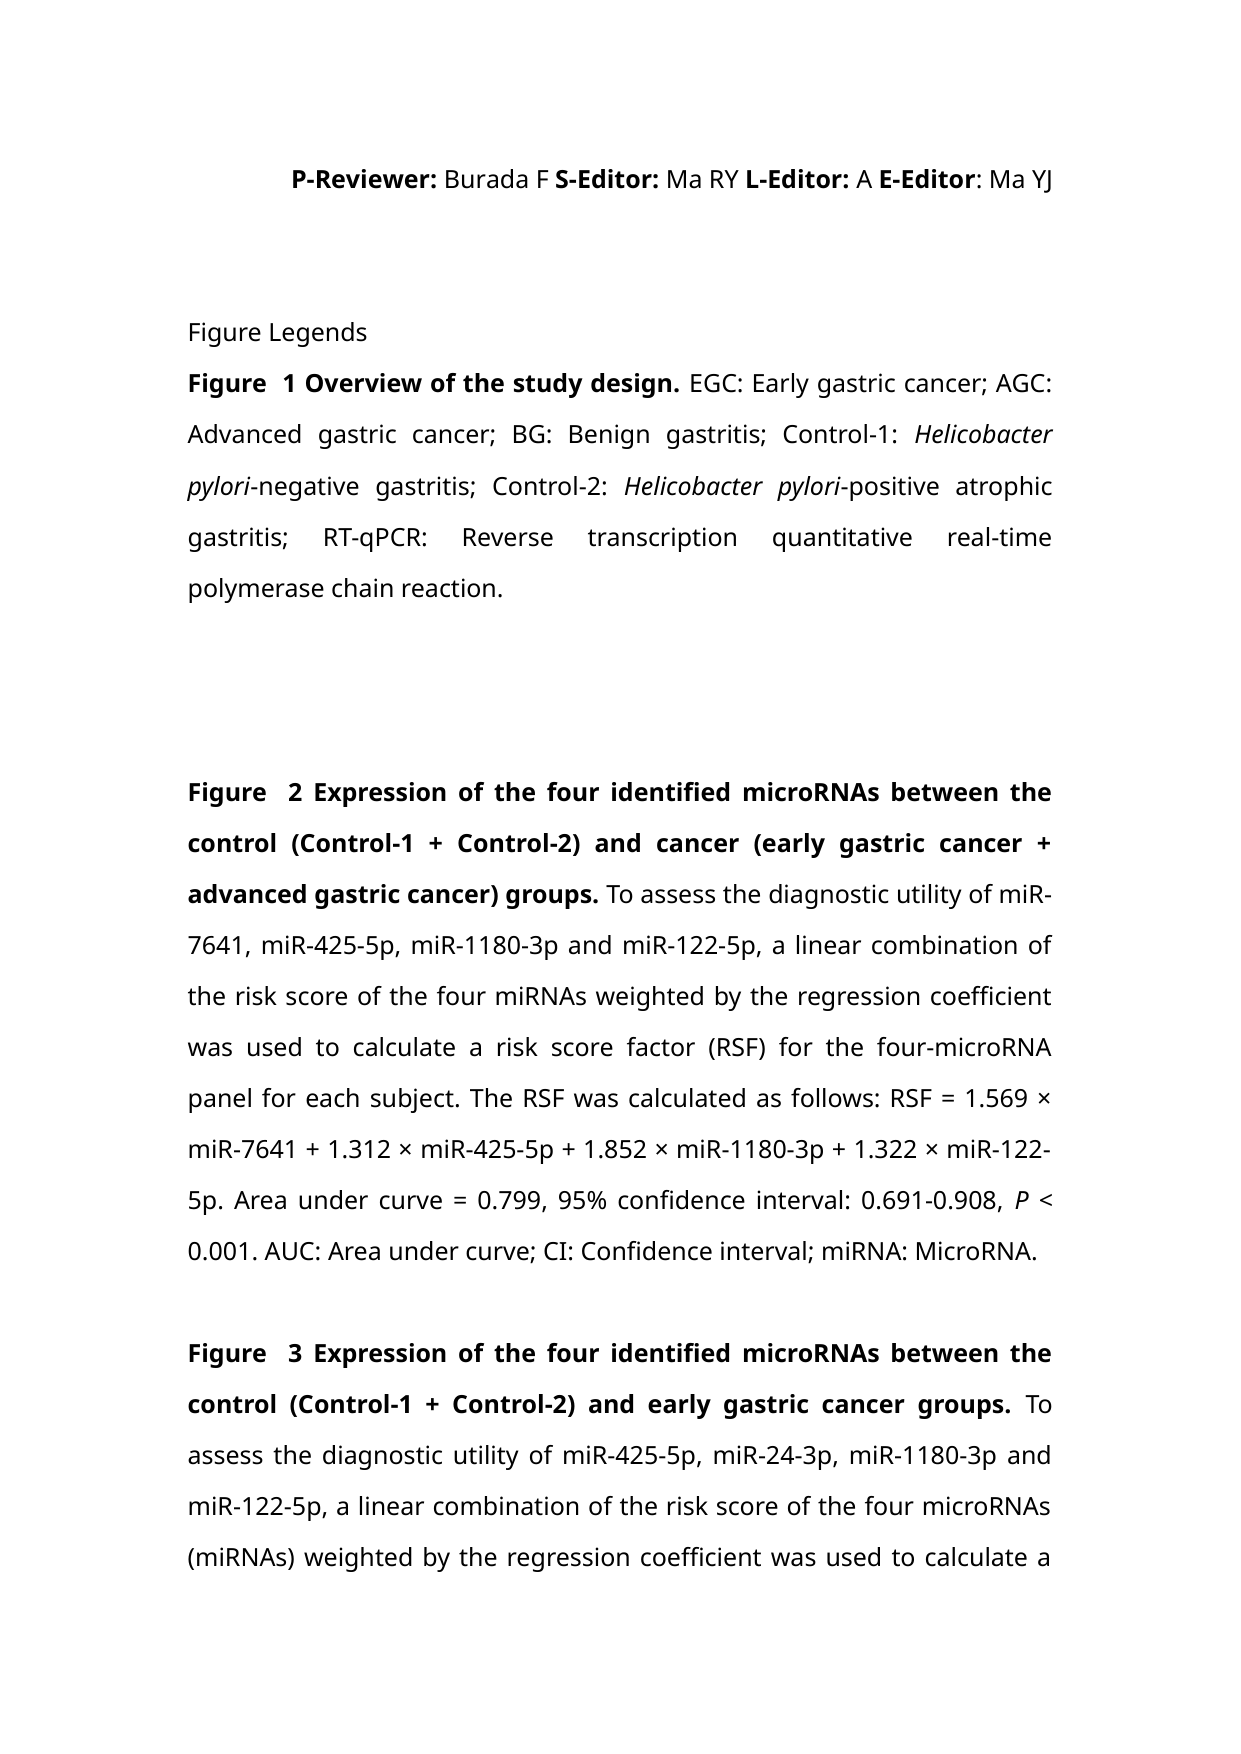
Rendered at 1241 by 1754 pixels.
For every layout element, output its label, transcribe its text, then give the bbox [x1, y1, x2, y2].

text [187, 1336, 1053, 1574]
text P-Reviewer: Burada F S-Editor: Ma RY L-Editor: A E-Editor: Ma YJ [187, 162, 1053, 196]
text Figure 1 Overview of the study design. EGC: Early gastric cancer; AGC: Advanced gastric cancer; BG: Benign gastritis; Control-1: Helicobacter pylori-negative gastritis; Control-2: Helicobacter pylori-positive atrophic gastritis; RT-qPCR: Reverse transcription quantitative real-time polymerase chain reaction. [187, 366, 1053, 604]
text Figure Legends [187, 315, 1053, 349]
text Figure 2 Expression of the four identified microRNAs between the control (Control-1 + Control-2) and cancer (early gastric cancer + advanced gastric cancer) groups. To assess the diagnostic utility of miR-7641, miR-425-5p, miR-1180-3p and miR-122-5p, a linear combination of the risk score of the four miRNAs weighted by the regression coefficient was used to calculate a risk score factor (RSF) for the four-microRNA panel for each subject. The RSF was calculated as follows: RSF = 1.569 × miR-7641 + 1.312 × miR-425-5p + 1.852 × miR-1180-3p + 1.322 × miR-122-5p. Area under curve = 0.799, 95% confidence interval: 0.691-0.908, P < 0.001. AUC: Area under curve; CI: Confidence interval; miRNA: MicroRNA. [187, 774, 1053, 1268]
